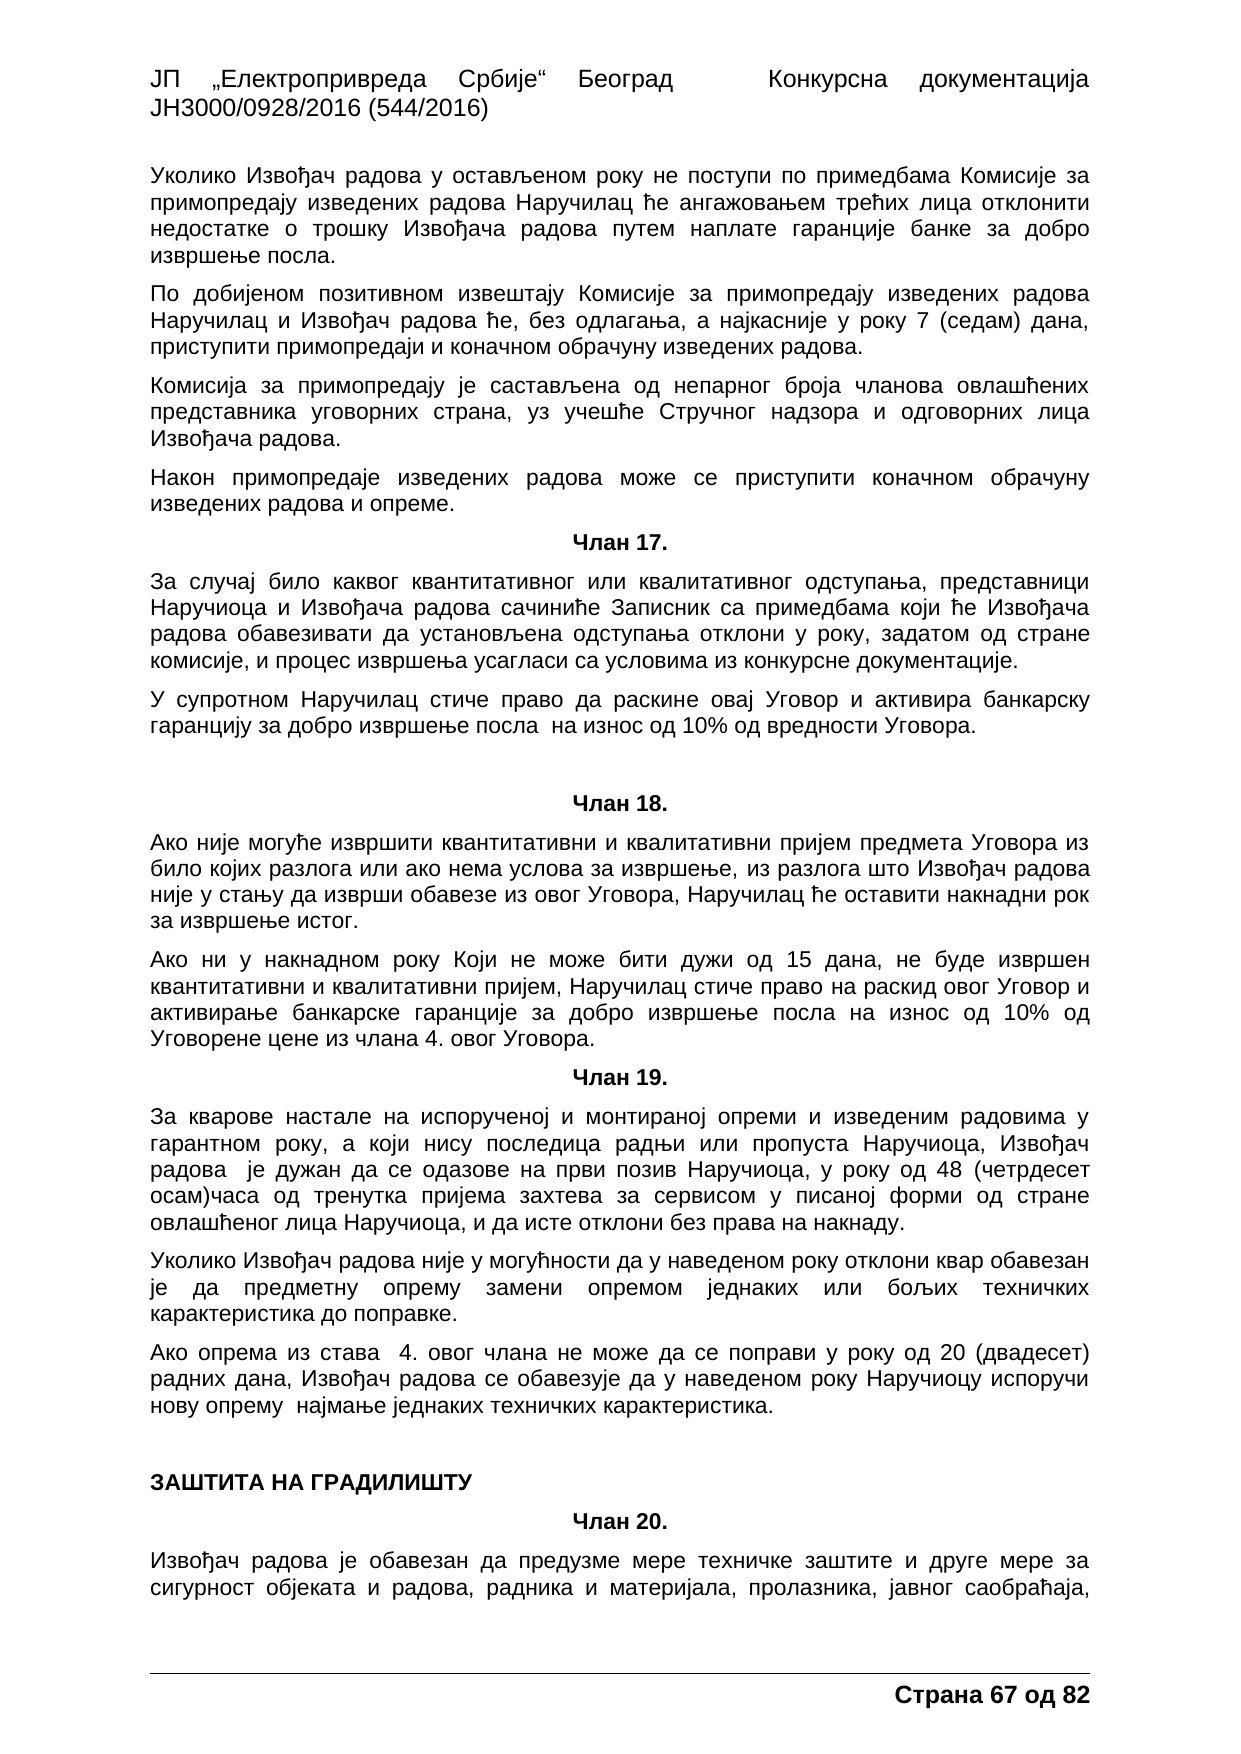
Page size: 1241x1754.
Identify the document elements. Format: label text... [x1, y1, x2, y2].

text Уколико Извођач радова у остављеном року не поступи по примедбама Комисије за примопредају изведених радова Наручилац ће ангажовањем трећих лица отклонити недостатке о трошку Извођача радова путем наплате гаранције банке за добро извршење посла. [150, 162, 1090, 268]
text Члан 20. [150, 1508, 1090, 1534]
text Члан 19. [150, 1064, 1090, 1091]
text Комисија за примопредају је састављена од непарног броја чланова овлашћених представника уговорних страна, уз учешће Стручног надзора и одговорних лица Извођача радова. [150, 372, 1090, 451]
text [150, 1547, 1090, 1600]
text Ако ни у накнадном року Који не може бити дужи од 15 дана, не буде извршен квантитативни и квалитативни пријем, Наручилац стиче право на раскид овог Уговор и активирање банкарске гаранције за добро извршење посла на износ од 10% од Уговорене цене из члана 4. овог Уговора. [150, 946, 1090, 1052]
text По добијеном позитивном извештају Комисије за примопредају изведених радова Наручилац и Извођач радова ће, без одлагања, а најкасније у року 7 (седам) дана, приступити примопредаји и коначном обрачуну изведених радова. [150, 280, 1090, 359]
text За кварове настале на испорученој и монтираној опреми и изведеним радовима у гарантном року, а који нису последица радњи или пропуста Наручиоца, Извођач радова је дужан да се одазове на први позив Наручиоца, у року од 48 (четрдесет осам)часа од тренутка пријема захтева за сервисом у писаној форми од стране овлашћеног лица Наручиоца, и да исте отклони без права на накнаду. [150, 1103, 1090, 1235]
text У супротном Наручилац стиче право да раскине овај Уговор и активира банкарску гаранцију за добро извршење посла на износ од 10% од вредности Уговора. [150, 686, 1090, 738]
text Ако није могуће извршити квантитативни и квалитативни пријем предмета Уговора из било којих разлога или ако нема услова за извршење, из разлога што Извођач радова није у стању да изврши обавезе из овог Уговора, Наручилац ће оставити накнадни рок за извршење истог. [150, 828, 1090, 934]
text Након примопредаје изведених радова може се приступити коначном обрачуну изведених радова и опреме. [150, 463, 1090, 516]
text Уколико Извођач радова није у могућности да у наведеном року отклони квар обавезан је да предметну опрему замени опремом једнаких или бољих техничких карактеристика до поправке. [150, 1247, 1090, 1326]
text Члан 17. [150, 529, 1090, 555]
text За случај било каквог квантитативног или квалитативног одступања, представници Наручиоца и Извођача радова сачиниће Записник са примедбама који ће Извођача радова обавезивати да установљена одступања отклони у року, задатом од стране комисије, и процес извршења усагласи са условима из конкурсне документације. [150, 568, 1090, 673]
text ЗАШТИТА НА ГРАДИЛИШТУ [150, 1469, 1090, 1496]
text Члан 18. [150, 789, 1090, 816]
text Ако опрема из става 4. овог члана не може да се поправи у року од 20 (двадесет) радних дана, Извођач радова се обавезује да у наведеном року Наручиоцу испоручи нову опрему најмање једнаких техничких карактеристика. [150, 1339, 1090, 1418]
